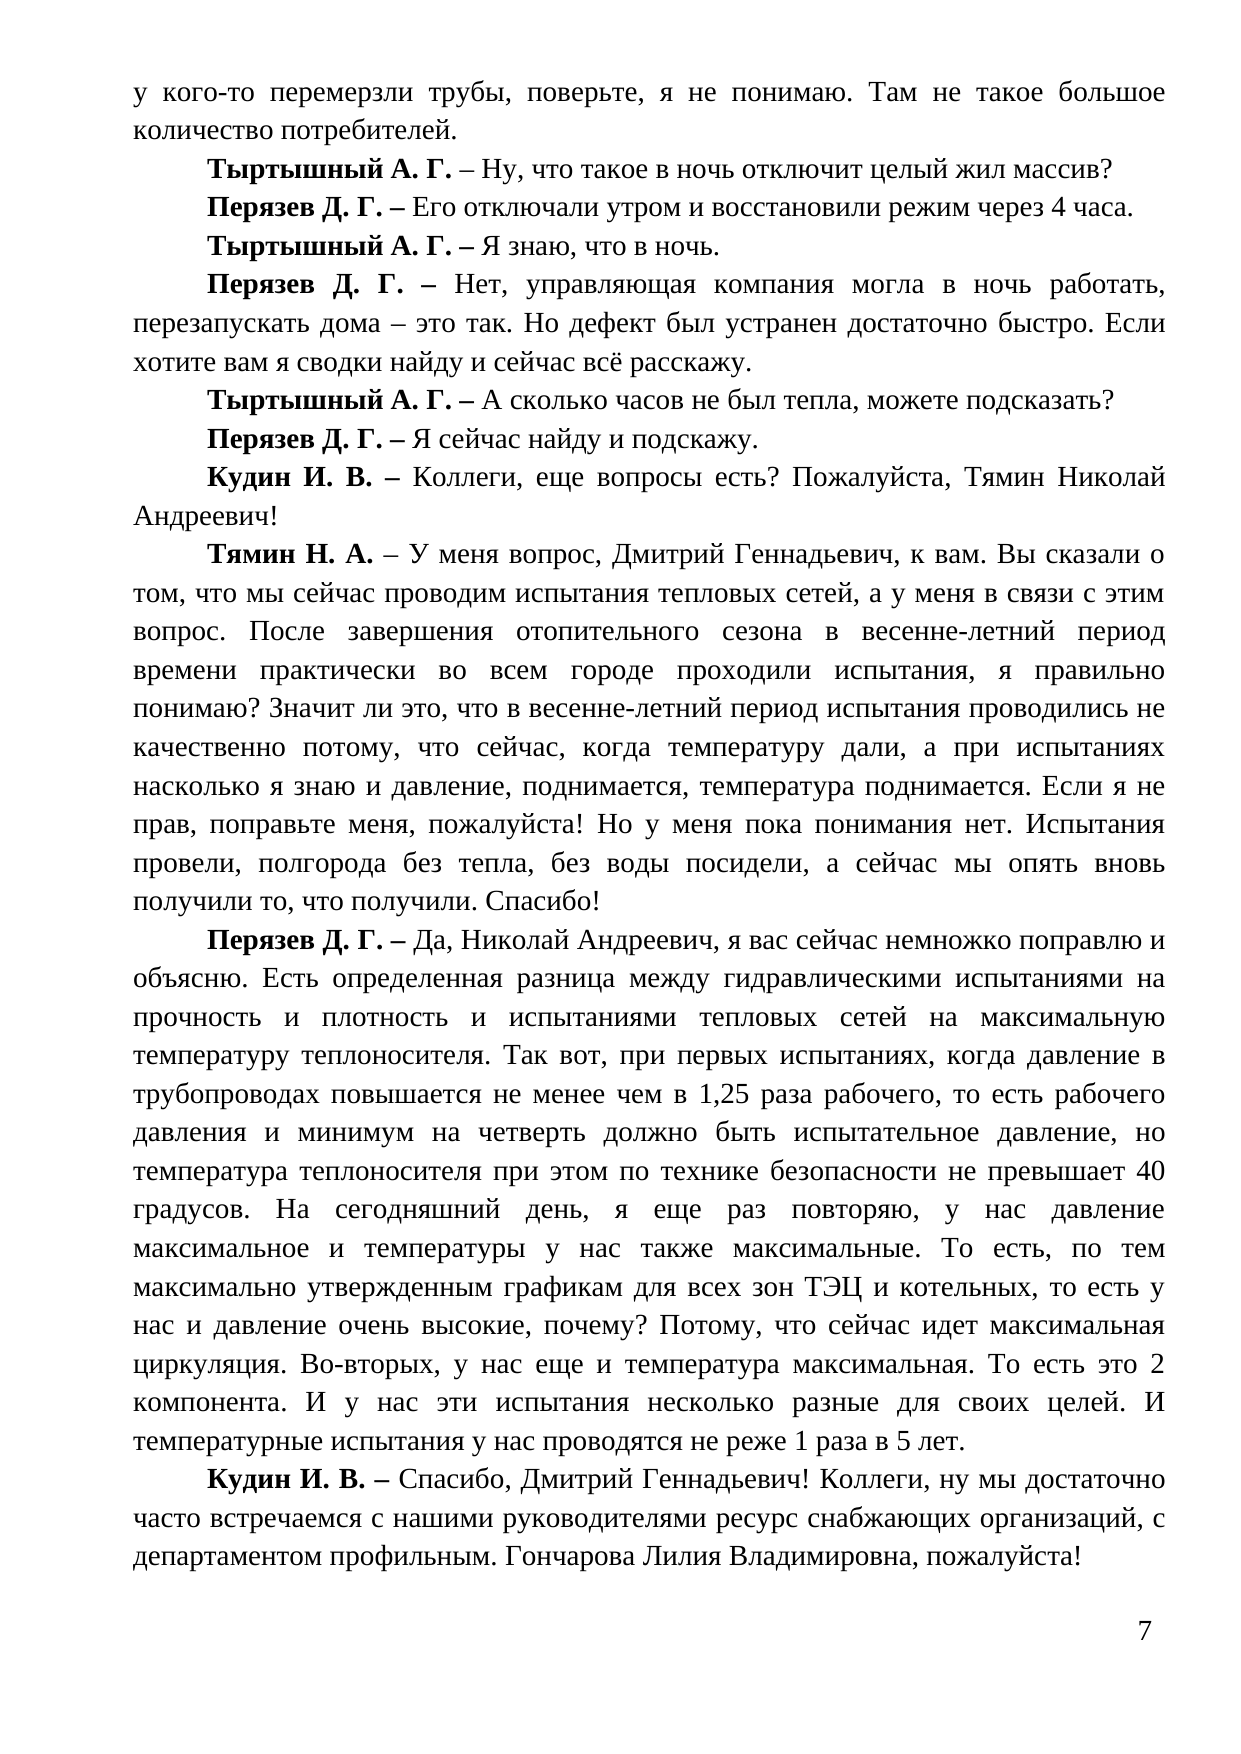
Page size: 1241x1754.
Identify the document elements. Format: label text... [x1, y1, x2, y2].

list Тыртышный А. Г. – Я знаю, что в ночь. [133, 228, 1167, 262]
list Кудин И. В. – Спасибо, Дмитрий Геннадьевич! Коллеги, ну мы достаточно часто встречаемся с нашими руководителями ресурс снабжающих организаций, с департаментом профильным. Гончарова Лилия Владимировна, пожалуйста! [133, 1461, 1167, 1572]
list Кудин И. В. – Коллеги, еще вопросы есть? Пожалуйста, Тямин Николай Андреевич! [133, 459, 1167, 531]
list Тямин Н. А. – У меня вопрос, Дмитрий Геннадьевич, к вам. Вы сказали о том, что мы сейчас проводим испытания тепловых сетей, а у меня в связи с этим вопрос. После завершения отопительного сезона в весенне-летний период времени практически во всем городе проходили испытания, я правильно понимаю? Значит ли это, что в весенне-летний период испытания проводились не качественно потому, что сейчас, когда температуру дали, а при испытаниях насколько я знаю и давление, поднимается, температура поднимается. Если я не прав, поправьте меня, пожалуйста! Но у меня пока понимания нет. Испытания провели, полгорода без тепла, без воды посидели, а сейчас мы опять вновь получили то, что получили. Спасибо! [133, 536, 1167, 917]
list Перязев Д. Г. – Я сейчас найду и подскажу. [133, 421, 1167, 454]
list Перязев Д. Г. – Его отключали утром и восстановили режим через 4 часа. [133, 189, 1167, 223]
list Тыртышный А. Г. – А сколько часов не был тепла, можете подсказать? [133, 382, 1167, 416]
list Перязев Д. Г. – Нет, управляющая компания могла в ночь работать, перезапускать дома – это так. Но дефект был устранен достаточно быстро. Если хотите вам я сводки найду и сейчас всё расскажу. [133, 267, 1167, 377]
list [133, 74, 1167, 146]
list Перязев Д. Г. – Да, Николай Андреевич, я вас сейчас немножко поправлю и объясню. Есть определенная разница между гидравлическими испытаниями на прочность и плотность и испытаниями тепловых сетей на максимальную температуру теплоносителя. Так вот, при первых испытаниях, когда давление в трубопроводах повышается не менее чем в 1,25 раза рабочего, то есть рабочего давления и минимум на четверть должно быть испытательное давление, но температура теплоносителя при этом по технике безопасности не превышает 40 градусов. На сегодняшний день, я еще раз повторяю, у нас давление максимальное и температуры у нас также максимальные. То есть, по тем максимально утвержденным графикам для всех зон ТЭЦ и котельных, то есть у нас и давление очень высокие, почему? Потому, что сейчас идет максимальная циркуляция. Во-вторых, у нас еще и температура максимальная. То есть это 2 компонента. И у нас эти испытания несколько разные для своих целей. И температурные испытания у нас проводятся не реже 1 раза в 5 лет. [133, 922, 1167, 1456]
list Тыртышный А. Г. – Ну, что такое в ночь отключит целый жил массив? [133, 151, 1167, 184]
